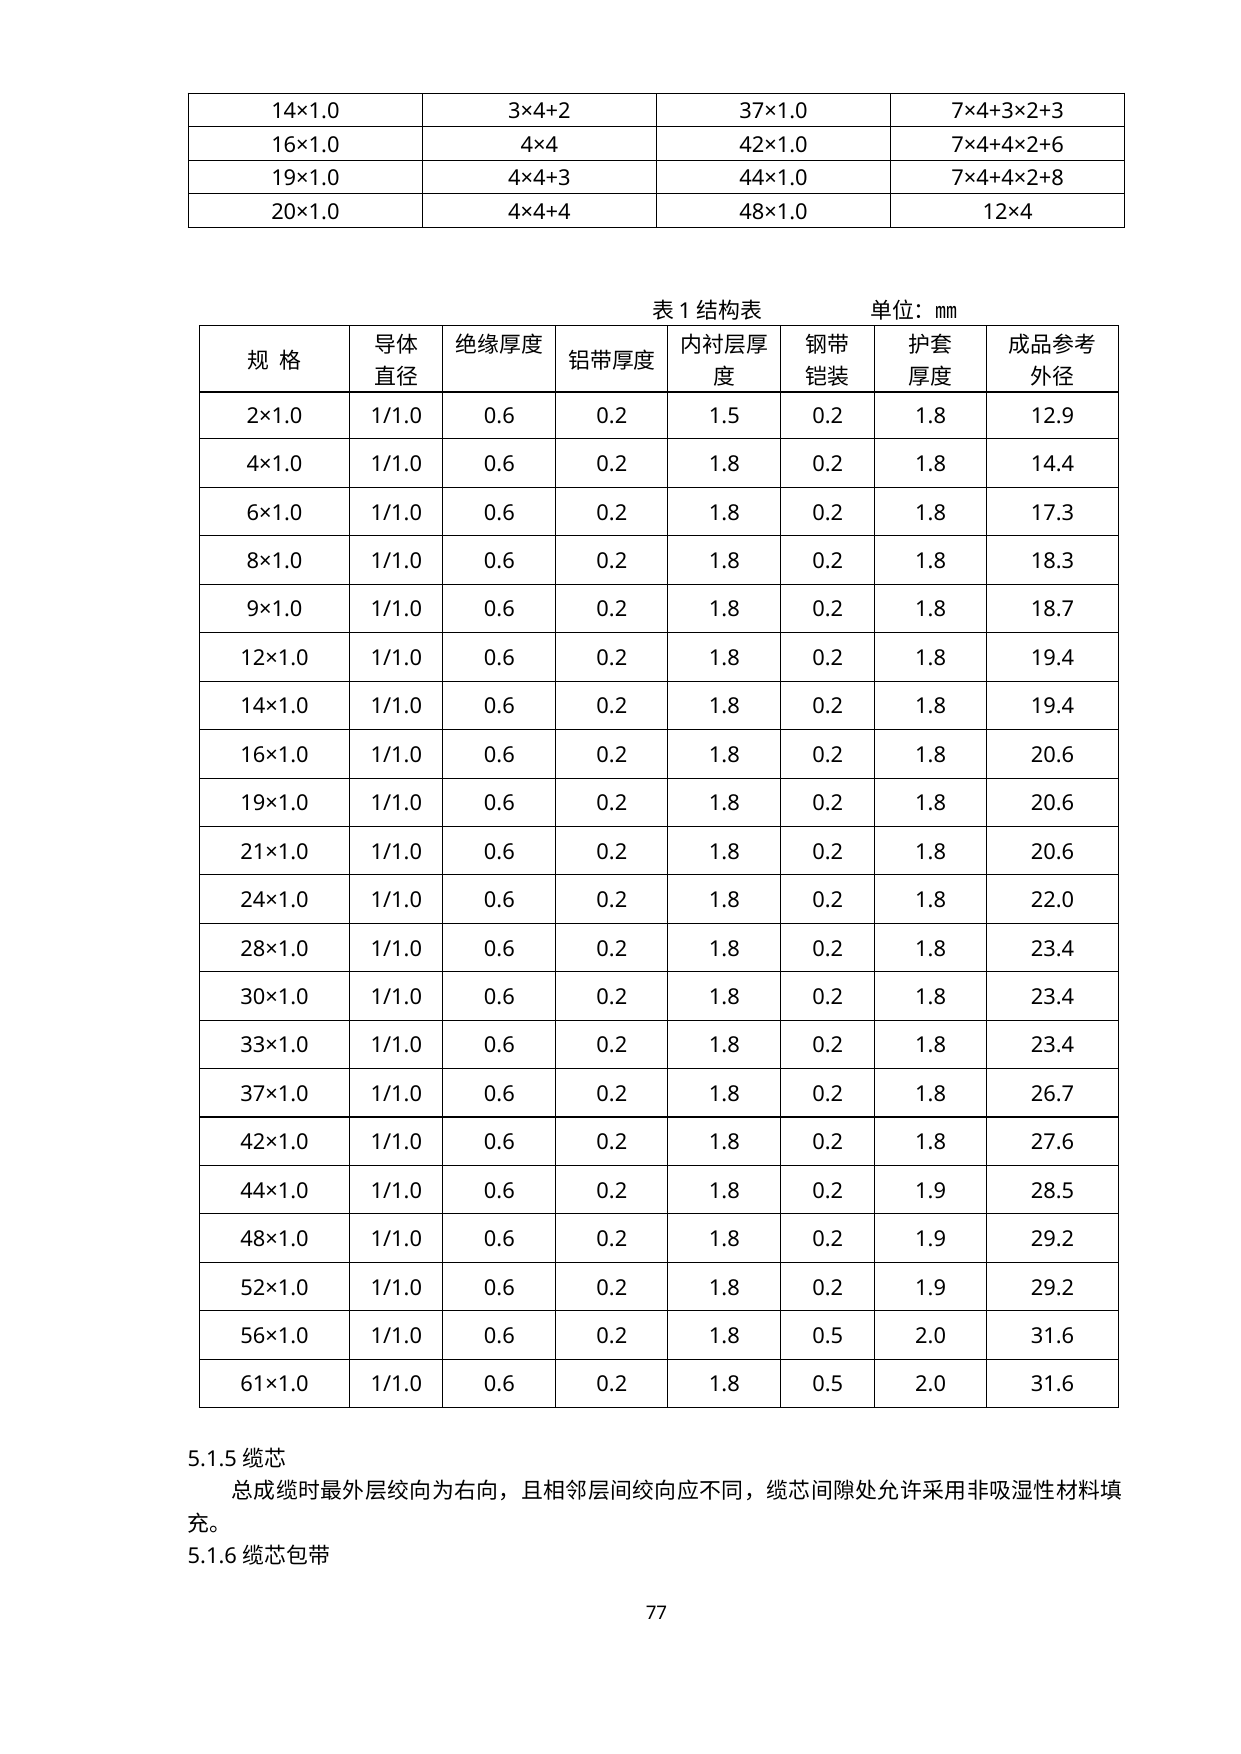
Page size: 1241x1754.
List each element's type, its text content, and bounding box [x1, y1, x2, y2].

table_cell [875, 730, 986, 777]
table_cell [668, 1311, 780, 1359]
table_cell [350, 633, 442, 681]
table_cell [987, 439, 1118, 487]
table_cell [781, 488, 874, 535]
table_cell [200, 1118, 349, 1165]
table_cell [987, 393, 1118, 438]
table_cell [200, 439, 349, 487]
text 缆芯 [187, 1441, 1125, 1473]
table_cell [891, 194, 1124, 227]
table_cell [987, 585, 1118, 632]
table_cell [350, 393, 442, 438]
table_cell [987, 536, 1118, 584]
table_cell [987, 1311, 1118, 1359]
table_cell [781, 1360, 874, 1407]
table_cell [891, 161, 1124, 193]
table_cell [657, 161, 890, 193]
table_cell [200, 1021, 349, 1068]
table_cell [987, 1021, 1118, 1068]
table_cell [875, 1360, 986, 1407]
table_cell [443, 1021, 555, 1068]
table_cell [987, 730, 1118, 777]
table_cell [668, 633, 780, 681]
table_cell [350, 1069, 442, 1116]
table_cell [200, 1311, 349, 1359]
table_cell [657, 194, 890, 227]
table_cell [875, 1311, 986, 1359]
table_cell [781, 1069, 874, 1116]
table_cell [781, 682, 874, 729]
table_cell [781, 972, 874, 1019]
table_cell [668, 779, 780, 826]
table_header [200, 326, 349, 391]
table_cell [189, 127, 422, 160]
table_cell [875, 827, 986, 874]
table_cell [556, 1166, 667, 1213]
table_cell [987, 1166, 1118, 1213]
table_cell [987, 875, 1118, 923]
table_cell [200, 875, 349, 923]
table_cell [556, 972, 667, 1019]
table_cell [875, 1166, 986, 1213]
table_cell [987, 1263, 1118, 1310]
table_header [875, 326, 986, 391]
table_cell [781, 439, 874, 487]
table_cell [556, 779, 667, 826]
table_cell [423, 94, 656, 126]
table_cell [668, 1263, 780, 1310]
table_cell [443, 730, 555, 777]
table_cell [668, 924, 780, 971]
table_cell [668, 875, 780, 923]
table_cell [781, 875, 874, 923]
text 总成缆时最外层绞向为右向，且相邻层间绞向应不同，缆芯间隙处允许采用非吸湿性材料填充。 [187, 1473, 1125, 1538]
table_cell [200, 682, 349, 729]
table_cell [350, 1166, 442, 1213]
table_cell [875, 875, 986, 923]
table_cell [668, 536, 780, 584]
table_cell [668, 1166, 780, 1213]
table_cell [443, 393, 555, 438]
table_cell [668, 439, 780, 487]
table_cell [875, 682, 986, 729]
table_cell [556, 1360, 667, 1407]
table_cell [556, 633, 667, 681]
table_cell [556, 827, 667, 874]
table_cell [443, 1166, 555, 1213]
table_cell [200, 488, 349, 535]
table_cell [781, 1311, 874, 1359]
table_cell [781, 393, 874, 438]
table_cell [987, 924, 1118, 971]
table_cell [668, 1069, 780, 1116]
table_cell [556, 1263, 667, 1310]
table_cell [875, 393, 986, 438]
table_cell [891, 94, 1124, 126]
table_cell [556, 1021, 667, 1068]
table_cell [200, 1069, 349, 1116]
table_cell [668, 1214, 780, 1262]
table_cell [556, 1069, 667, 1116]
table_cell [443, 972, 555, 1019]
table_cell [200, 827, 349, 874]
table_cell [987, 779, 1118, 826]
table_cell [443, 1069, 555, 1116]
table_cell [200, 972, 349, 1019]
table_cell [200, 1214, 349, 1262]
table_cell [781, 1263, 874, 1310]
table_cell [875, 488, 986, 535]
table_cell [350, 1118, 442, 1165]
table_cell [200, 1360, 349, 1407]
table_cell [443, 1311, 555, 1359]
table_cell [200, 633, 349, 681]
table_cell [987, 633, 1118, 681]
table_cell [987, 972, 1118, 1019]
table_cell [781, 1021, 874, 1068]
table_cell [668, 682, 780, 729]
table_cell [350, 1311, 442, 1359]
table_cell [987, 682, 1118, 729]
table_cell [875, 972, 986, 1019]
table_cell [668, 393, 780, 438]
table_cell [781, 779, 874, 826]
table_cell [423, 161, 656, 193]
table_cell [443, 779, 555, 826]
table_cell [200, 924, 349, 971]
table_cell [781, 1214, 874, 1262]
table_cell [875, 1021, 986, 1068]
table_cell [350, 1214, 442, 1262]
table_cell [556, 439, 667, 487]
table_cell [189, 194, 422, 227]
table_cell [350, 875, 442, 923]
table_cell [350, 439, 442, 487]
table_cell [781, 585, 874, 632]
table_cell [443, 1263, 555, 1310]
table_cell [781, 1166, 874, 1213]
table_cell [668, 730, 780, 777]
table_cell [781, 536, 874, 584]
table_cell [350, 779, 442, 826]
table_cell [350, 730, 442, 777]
text 缆芯包带 [187, 1538, 1125, 1571]
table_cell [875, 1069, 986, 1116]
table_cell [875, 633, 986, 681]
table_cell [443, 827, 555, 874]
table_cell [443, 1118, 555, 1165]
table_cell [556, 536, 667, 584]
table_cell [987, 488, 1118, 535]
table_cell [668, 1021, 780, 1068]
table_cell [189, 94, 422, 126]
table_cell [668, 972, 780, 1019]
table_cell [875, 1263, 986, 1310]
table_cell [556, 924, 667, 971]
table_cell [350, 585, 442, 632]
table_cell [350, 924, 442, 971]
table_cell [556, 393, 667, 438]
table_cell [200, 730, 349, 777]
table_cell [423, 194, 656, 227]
text 表1 结构表 单位：㎜ [187, 293, 1125, 325]
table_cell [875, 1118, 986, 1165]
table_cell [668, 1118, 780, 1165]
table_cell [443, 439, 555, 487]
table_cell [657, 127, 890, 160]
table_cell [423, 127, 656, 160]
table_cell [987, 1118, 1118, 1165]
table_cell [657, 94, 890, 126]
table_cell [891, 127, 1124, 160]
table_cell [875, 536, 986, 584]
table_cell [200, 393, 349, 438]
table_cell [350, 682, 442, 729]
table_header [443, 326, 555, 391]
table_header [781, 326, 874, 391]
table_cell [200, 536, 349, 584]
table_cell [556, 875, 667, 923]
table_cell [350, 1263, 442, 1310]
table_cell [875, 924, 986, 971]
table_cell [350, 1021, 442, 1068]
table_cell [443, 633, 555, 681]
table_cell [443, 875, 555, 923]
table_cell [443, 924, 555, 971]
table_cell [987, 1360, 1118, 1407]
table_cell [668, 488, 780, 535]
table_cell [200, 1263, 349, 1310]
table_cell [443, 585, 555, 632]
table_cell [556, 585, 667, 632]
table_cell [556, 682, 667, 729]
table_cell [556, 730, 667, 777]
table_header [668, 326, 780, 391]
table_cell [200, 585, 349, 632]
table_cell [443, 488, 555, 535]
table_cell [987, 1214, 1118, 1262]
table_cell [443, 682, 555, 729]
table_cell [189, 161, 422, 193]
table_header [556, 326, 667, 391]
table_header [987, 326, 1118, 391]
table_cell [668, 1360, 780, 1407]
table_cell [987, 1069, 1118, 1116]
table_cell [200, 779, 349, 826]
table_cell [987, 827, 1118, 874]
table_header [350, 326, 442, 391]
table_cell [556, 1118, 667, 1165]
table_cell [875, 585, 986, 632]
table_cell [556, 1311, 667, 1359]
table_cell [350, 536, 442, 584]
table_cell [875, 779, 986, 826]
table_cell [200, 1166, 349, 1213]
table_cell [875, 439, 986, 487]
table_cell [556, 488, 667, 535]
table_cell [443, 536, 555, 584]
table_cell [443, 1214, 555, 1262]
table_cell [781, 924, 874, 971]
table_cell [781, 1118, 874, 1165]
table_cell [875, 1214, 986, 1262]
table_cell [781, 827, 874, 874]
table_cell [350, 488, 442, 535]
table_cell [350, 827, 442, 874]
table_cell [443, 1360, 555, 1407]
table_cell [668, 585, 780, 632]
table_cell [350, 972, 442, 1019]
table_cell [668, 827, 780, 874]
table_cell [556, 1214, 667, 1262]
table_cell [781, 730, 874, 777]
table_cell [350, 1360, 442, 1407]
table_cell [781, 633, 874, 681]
